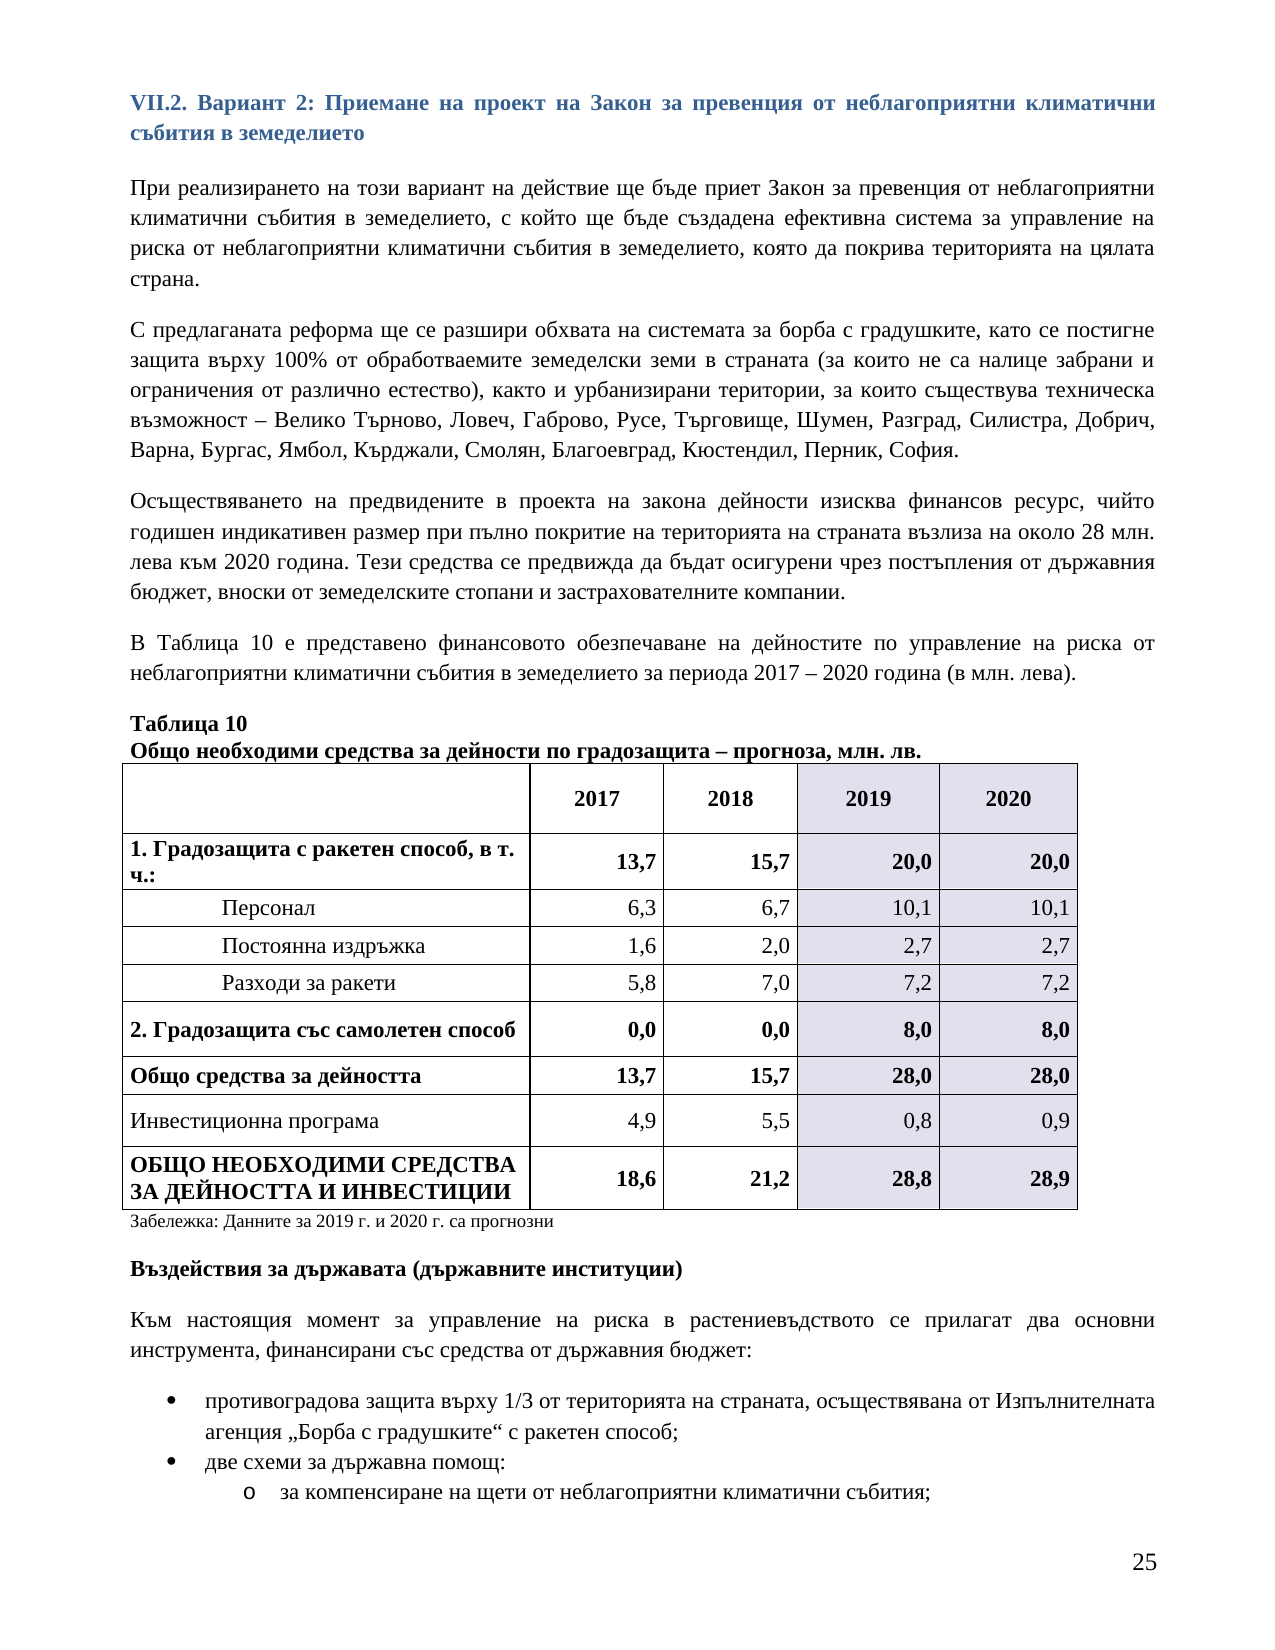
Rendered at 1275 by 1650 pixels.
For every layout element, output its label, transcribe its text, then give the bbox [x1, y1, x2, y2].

table_cell 10,1 [940, 890, 1077, 926]
table_cell 28,0 [940, 1057, 1077, 1094]
table_cell 13,7 [531, 1057, 663, 1094]
text Забележка: Данните за 2019 г. и 2020 г. са прогнозни [130, 1209, 1157, 1231]
text При реализирането на този вариант на действие ще бъде приет Закон за превенция от неблагоприятни климатични събития в земеделието, с който ще бъде създадена ефективна система за управление на риска от неблагоприятни климатични събития в земеделието, която да покрива територията на цялата страна. [130, 174, 1157, 291]
text Таблица 10 [130, 711, 1157, 737]
table_header 2020 [940, 764, 1077, 833]
table_cell 0,9 [940, 1095, 1077, 1146]
text С предлаганата реформа ще се разшири обхвата на системата за борба с градушките, като се постигне защита върху 100% от обработваемите земеделски земи в страната (за които не са налице забрани и ограничения от различно естество), както и урбанизирани територии, за които съществува техническа възможност – Велико Търново, Ловеч, Габрово, Русе, Търговище, Шумен, Разград, Силистра, Добрич, Варна, Бургас, Ямбол, Кърджали, Смолян, Благоевград, Кюстендил, Перник, София. [130, 316, 1157, 463]
table_header 2018 [664, 764, 797, 833]
table_cell 13,7 [531, 834, 663, 888]
table_cell 10,1 [798, 890, 939, 926]
table_cell 1. Градозащита с ракетен способ, в т. ч.: [123, 834, 529, 888]
table_cell 15,7 [664, 834, 797, 888]
table_cell 2,7 [940, 927, 1077, 963]
table_cell 6,3 [531, 890, 663, 926]
table_cell 21,2 [664, 1147, 797, 1208]
table_cell 0,0 [664, 1002, 797, 1056]
table_header 2019 [798, 764, 939, 833]
table_cell 18,6 [531, 1147, 663, 1208]
table_header 2017 [531, 764, 663, 833]
table_cell Постоянна издръжка [123, 927, 529, 963]
table_cell Инвестиционна програма [123, 1095, 529, 1146]
table_cell 7,0 [664, 965, 797, 1001]
table_cell 2. Градозащита със самолетен способ [123, 1002, 529, 1056]
text VII.2. Вариант 2: Приемане на проект на Закон за превенция от неблагоприятни климатични събития в земеделието [130, 89, 1157, 145]
table_cell 28,8 [798, 1147, 939, 1208]
table_cell 8,0 [940, 1002, 1077, 1056]
table_cell 7,2 [798, 965, 939, 1001]
table_cell 0,8 [798, 1095, 939, 1146]
table_cell Персонал [123, 890, 529, 926]
list противоградова защита върху 1/3 от територията на страната, осъществявана от Изпълнителната агенция „Борба с градушките“ с ракетен способ; [167, 1387, 1157, 1444]
table_cell 28,9 [940, 1147, 1077, 1208]
table_cell 4,9 [531, 1095, 663, 1146]
table_cell 28,0 [798, 1057, 939, 1094]
table_cell 6,7 [664, 890, 797, 926]
table_cell 5,5 [664, 1095, 797, 1146]
table_header [123, 764, 529, 833]
text Въздействия за държавата (държавните институции) [130, 1255, 1157, 1282]
text Общо необходими средства за дейности по градозащита – прогноза, млн. лв. [130, 737, 1157, 763]
table_cell 1,6 [531, 927, 663, 963]
table_cell 7,2 [940, 965, 1077, 1001]
table_cell Общо средства за дейността [123, 1057, 529, 1094]
table_cell 20,0 [940, 834, 1077, 888]
table_cell ОБЩО НЕОБХОДИМИ СРЕДСТВА ЗА ДЕЙНОСТТА И ИНВЕСТИЦИИ [123, 1147, 529, 1208]
text В Таблица 10 е представено финансовото обезпечаване на дейностите по управление на риска от неблагоприятни климатични събития в земеделието за периода 2017 – 2020 година (в млн. лева). [130, 629, 1157, 686]
list за компенсиране на щети от неблагоприятни климатични събития; [242, 1478, 1157, 1506]
text Към настоящия момент за управление на риска в растениевъдството се прилагат два основни инструмента, финансирани със средства от държавния бюджет: [130, 1306, 1157, 1363]
table_cell 0,0 [531, 1002, 663, 1056]
table_cell 15,7 [664, 1057, 797, 1094]
table_cell Разходи за ракети [123, 965, 529, 1001]
table_cell 2,7 [798, 927, 939, 963]
list две схеми за държавна помощ: [167, 1448, 1157, 1474]
text Осъществяването на предвидените в проекта на закона дейности изисква финансов ресурс, чийто годишен индикативен размер при пълно покритие на територията на страната възлиза на около 28 млн. лева към 2020 година. Тези средства се предвижда да бъдат осигурени чрез постъпления от държавния бюджет, вноски от земеделските стопани и застрахователните компании. [130, 488, 1157, 604]
table_cell 20,0 [798, 834, 939, 888]
table_cell 8,0 [798, 1002, 939, 1056]
table_cell 5,8 [531, 965, 663, 1001]
table_cell 2,0 [664, 927, 797, 963]
